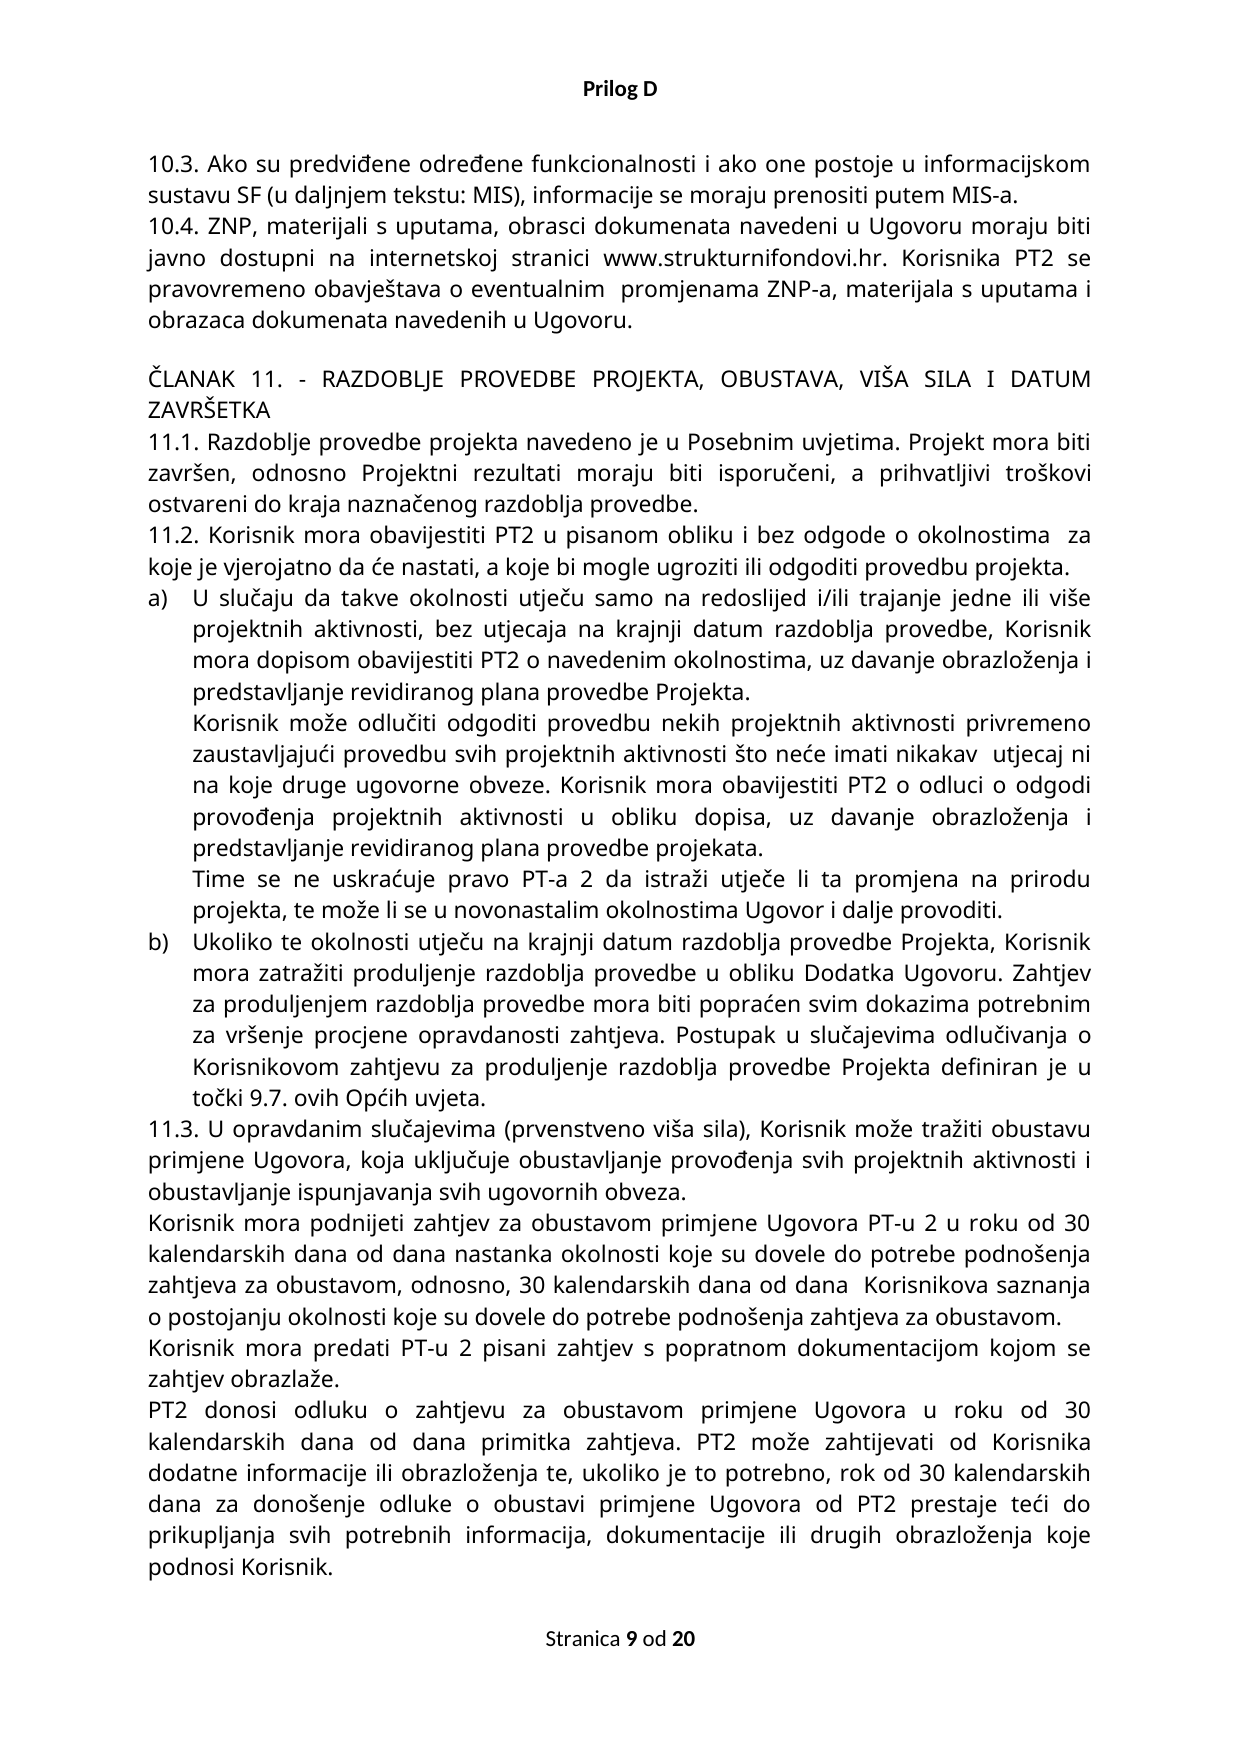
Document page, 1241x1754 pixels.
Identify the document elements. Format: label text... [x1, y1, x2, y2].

text Time se ne uskraćuje pravo PT-a 2 da istraži utječe li ta promjena na prirodu projekta, te može li se u novonastalim okolnostima Ugovor i dalje provoditi. [192, 863, 1092, 926]
text 11.1. Razdoblje provedbe projekta navedeno je u Posebnim uvjetima. Projekt mora biti završen, odnosno Projektni rezultati moraju biti isporučeni, a prihvatljivi troškovi ostvareni do kraja naznačenog razdoblja provedbe. [148, 426, 1092, 519]
text Korisnik mora predati PT-u 2 pisani zahtjev s popratnom dokumentacijom kojom se zahtjev obrazlaže. [148, 1332, 1092, 1394]
text 10.4. ZNP, materijali s uputama, obrasci dokumenata navedeni u Ugovoru moraju biti javno dostupni na internetskoj stranici www.strukturnifondovi.hr. Korisnika PT2 se pravovremeno obavještava o eventualnim promjenama ZNP-a, materijala s uputama i obrazaca dokumenata navedenih u Ugovoru. [148, 210, 1092, 335]
list U slučaju da takve okolnosti utječu samo na redoslijed i/ili trajanje jedne ili više projektnih aktivnosti, bez utjecaja na krajnji datum razdoblja provedbe, Korisnik mora dopisom obavijestiti PT2 o navedenim okolnostima, uz davanje obrazloženja i predstavljanje revidiranog plana provedbe Projekta. [148, 582, 1092, 707]
text Korisnik može odlučiti odgoditi provedbu nekih projektnih aktivnosti privremeno zaustavljajući provedbu svih projektnih aktivnosti što neće imati nikakav utjecaj ni na koje druge ugovorne obveze. Korisnik mora obavijestiti PT2 o odluci o odgodi provođenja projektnih aktivnosti u obliku dopisa, uz davanje obrazloženja i predstavljanje revidiranog plana provedbe projekata. [192, 707, 1092, 863]
text Korisnik mora podnijeti zahtjev za obustavom primjene Ugovora PT-u 2 u roku od 30 kalendarskih dana od dana nastanka okolnosti koje su dovele do potrebe podnošenja zahtjeva za obustavom, odnosno, 30 kalendarskih dana od dana Korisnikova saznanja o postojanju okolnosti koje su dovele do potrebe podnošenja zahtjeva za obustavom. [148, 1207, 1092, 1332]
list Ukoliko te okolnosti utječu na krajnji datum razdoblja provedbe Projekta, Korisnik mora zatražiti produljenje razdoblja provedbe u obliku Dodatka Ugovoru. Zahtjev za produljenjem razdoblja provedbe mora biti popraćen svim dokazima potrebnim za vršenje procjene opravdanosti zahtjeva. Postupak u slučajevima odlučivanja o Korisnikovom zahtjevu za produljenje razdoblja provedbe Projekta definiran je u točki 9.7. ovih Općih uvjeta. [148, 926, 1092, 1113]
text 11.3. U opravdanim slučajevima (prvenstveno viša sila), Korisnik može tražiti obustavu primjene Ugovora, koja uključuje obustavljanje provođenja svih projektnih aktivnosti i obustavljanje ispunjavanja svih ugovornih obveza. [148, 1113, 1092, 1207]
text 10.3. Ako su predviđene određene funkcionalnosti i ako one postoje u informacijskom sustavu SF (u daljnjem tekstu: MIS), informacije se moraju prenositi putem MIS-a. [148, 148, 1092, 210]
text ČLANAK 11. - RAZDOBLJE PROVEDBE PROJEKTA, OBUSTAVA, VIŠA SILA I DATUM ZAVRŠETKA [148, 363, 1092, 426]
text PT2 donosi odluku o zahtjevu za obustavom primjene Ugovora u roku od 30 kalendarskih dana od dana primitka zahtjeva. PT2 može zahtijevati od Korisnika dodatne informacije ili obrazloženja te, ukoliko je to potrebno, rok od 30 kalendarskih dana za donošenje odluke o obustavi primjene Ugovora od PT2 prestaje teći do prikupljanja svih potrebnih informacija, dokumentacije ili drugih obrazloženja koje podnosi Korisnik. [148, 1394, 1092, 1582]
text 11.2. Korisnik mora obavijestiti PT2 u pisanom obliku i bez odgode o okolnostima za koje je vjerojatno da će nastati, a koje bi mogle ugroziti ili odgoditi provedbu projekta. [148, 519, 1092, 582]
